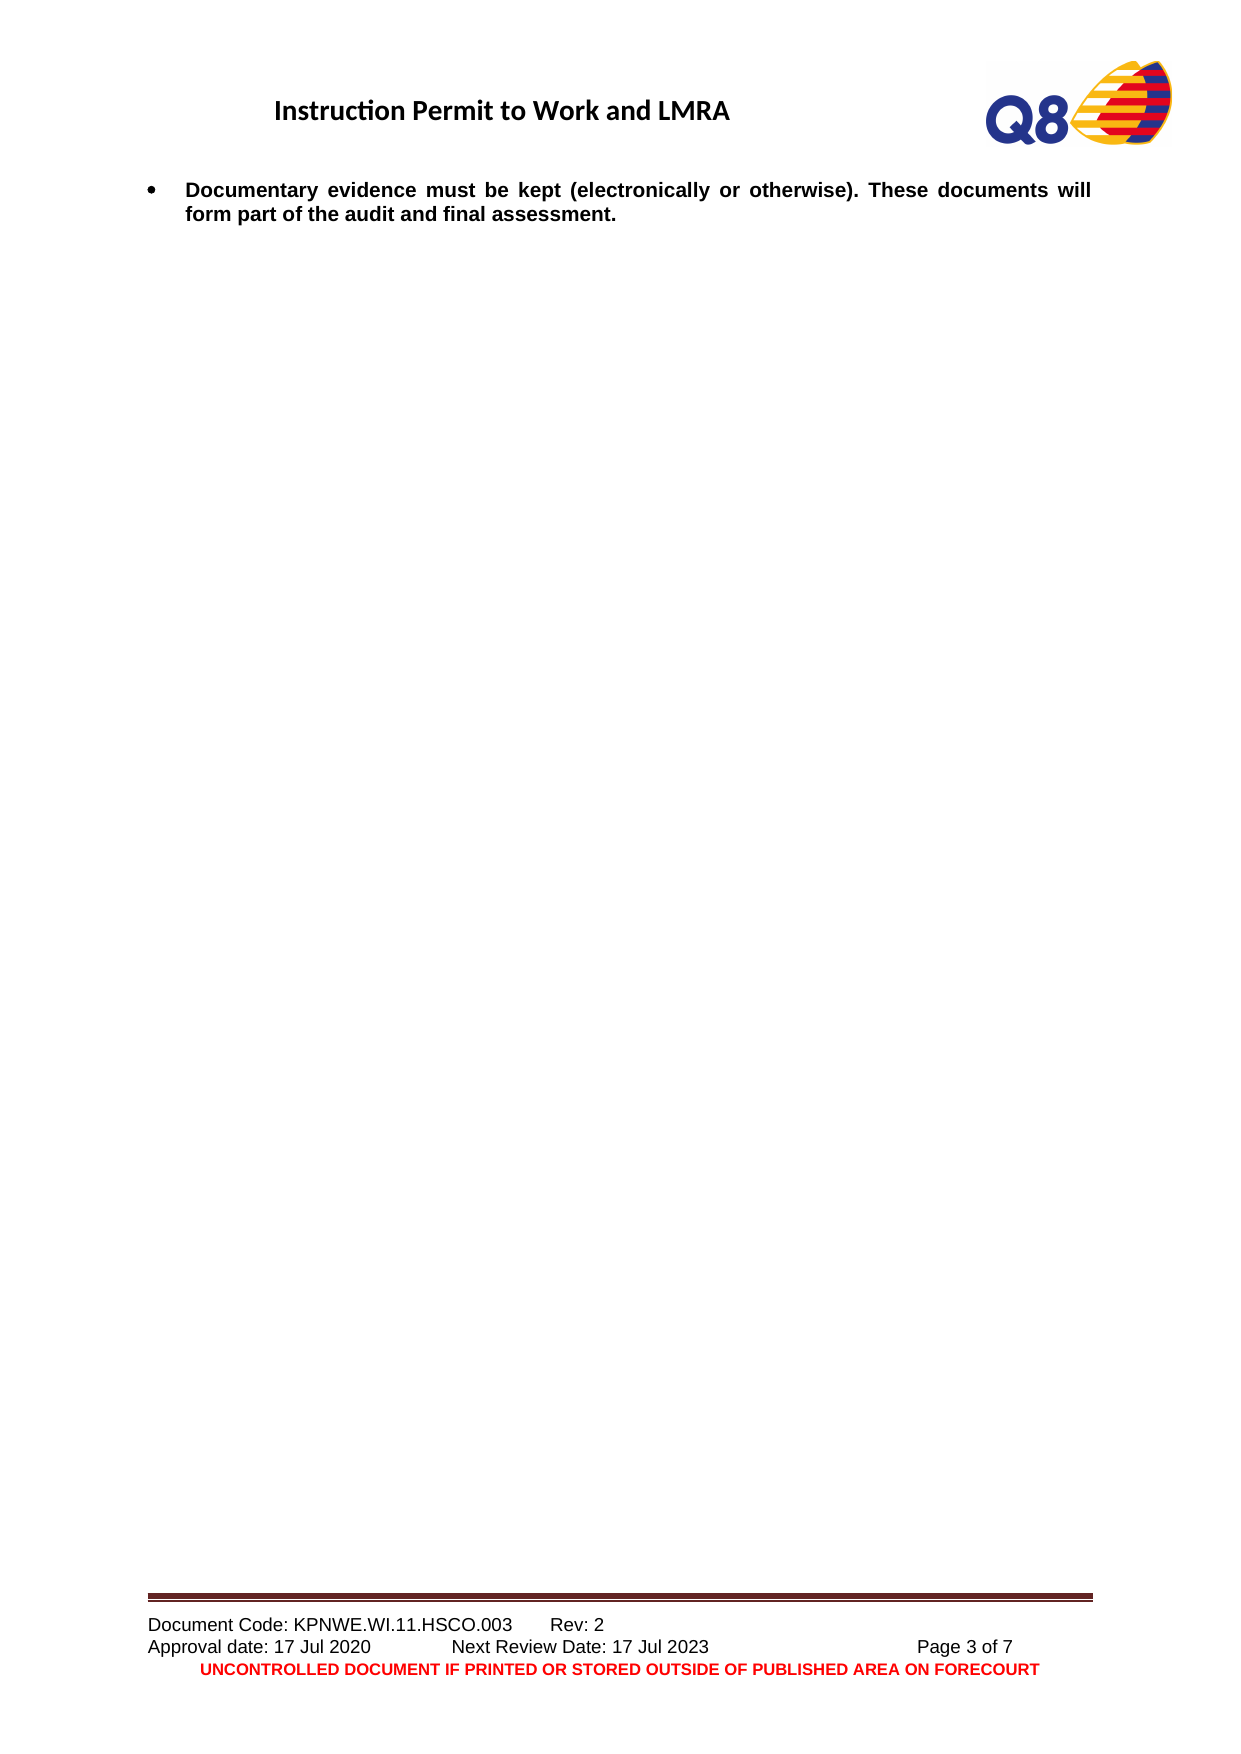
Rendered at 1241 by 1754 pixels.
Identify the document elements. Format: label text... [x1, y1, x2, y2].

list Documentary evidence must be kept (electronically or otherwise). These documents will form part of the audit and final assessment. [148, 177, 1093, 226]
picture [985, 61, 1173, 147]
